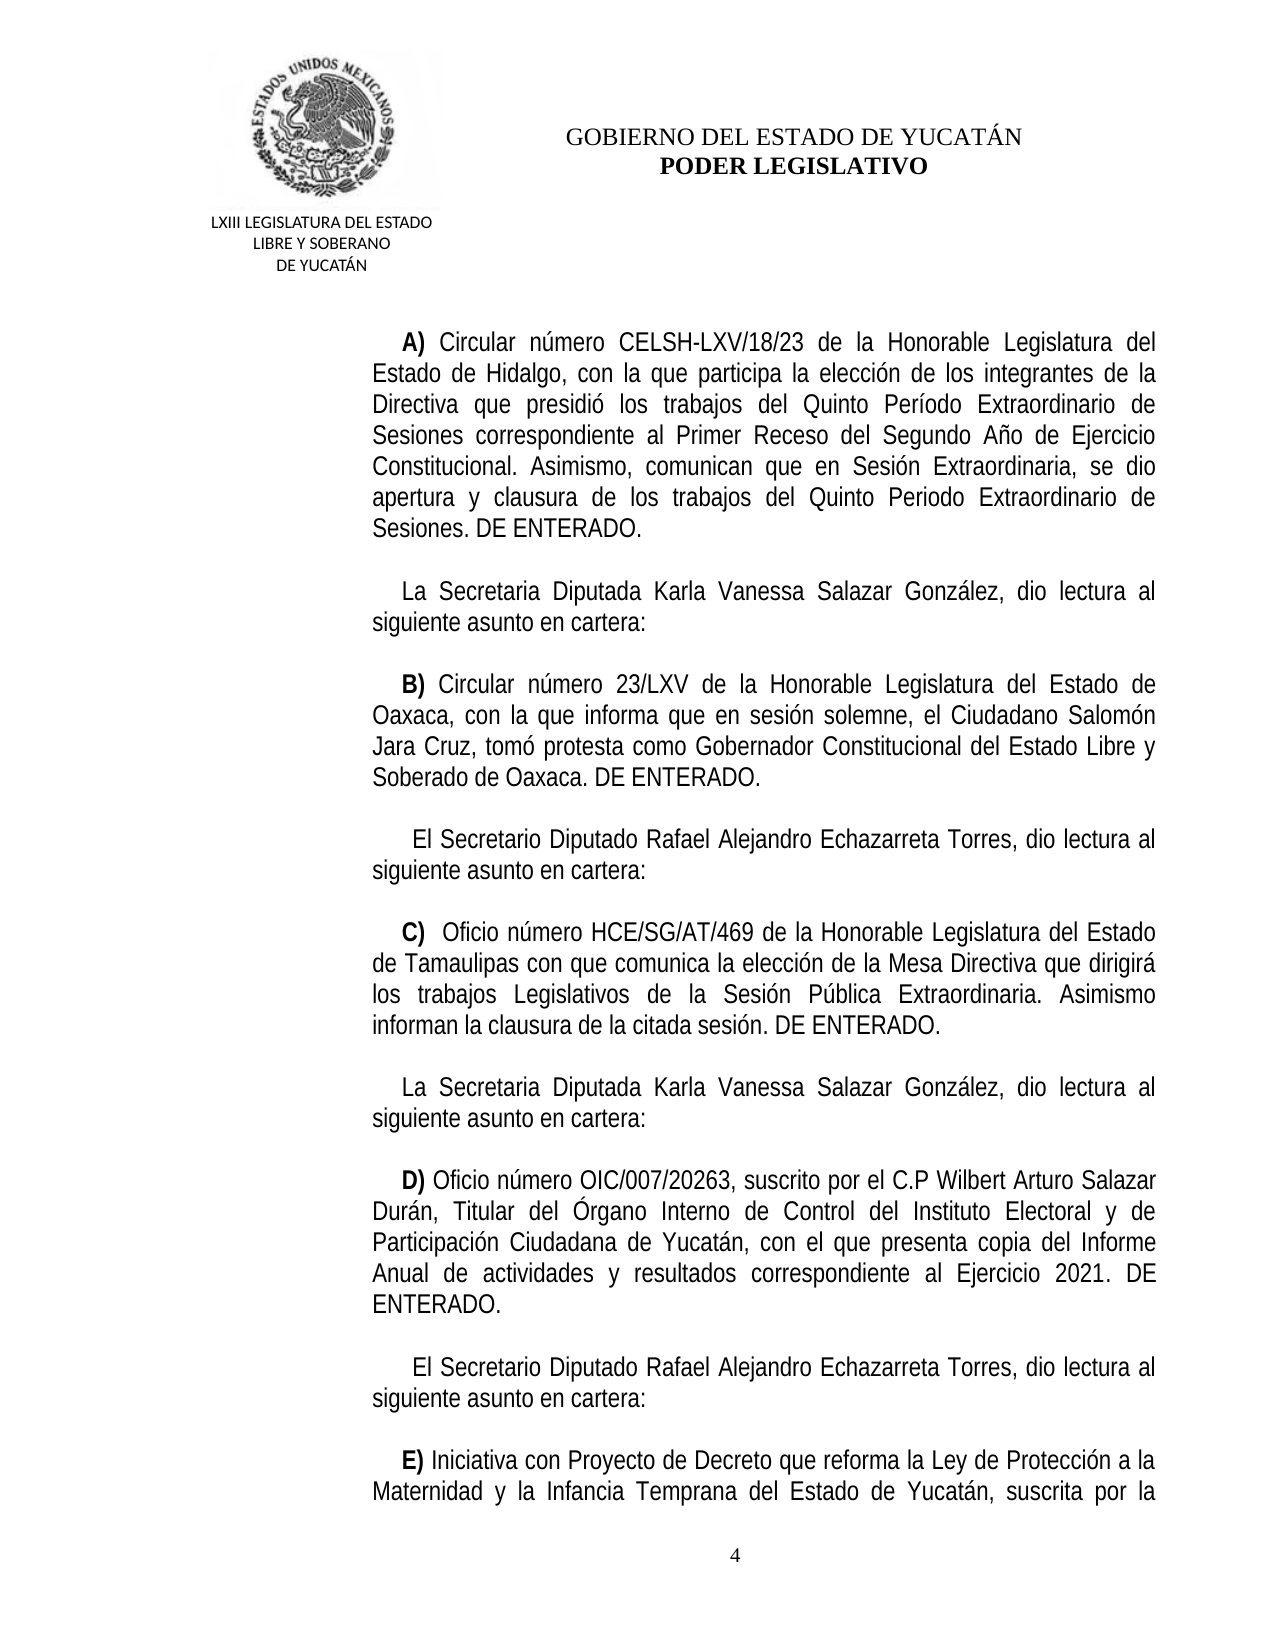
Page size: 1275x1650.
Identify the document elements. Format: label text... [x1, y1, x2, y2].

text El Secretario Diputado Rafael Alejandro Echazarreta Torres, dio lectura al siguiente asunto en cartera: [372, 1351, 1157, 1413]
text El Secretario Diputado Rafael Alejandro Echazarreta Torres, dio lectura al siguiente asunto en cartera: [372, 823, 1157, 885]
picture [206, 50, 443, 211]
text D) Oficio número OIC/007/20263, suscrito por el C.P Wilbert Arturo Salazar Durán, Titular del Órgano Interno de Control del Instituto Electoral y de Participación Ciudadana de Yucatán, con el que presenta copia del Informe Anual de actividades y resultados correspondiente al Ejercicio 2021. DE ENTERADO. [372, 1164, 1157, 1320]
text La Secretaria Diputada Karla Vanessa Salazar González, dio lectura al siguiente asunto en cartera: [372, 575, 1157, 637]
text La Secretaria Diputada Karla Vanessa Salazar González, dio lectura al siguiente asunto en cartera: [372, 1071, 1157, 1133]
text C) Oficio número HCE/SG/AT/469 de la Honorable Legislatura del Estado de Tamaulipas con que comunica la elección de la Mesa Directiva que dirigirá los trabajos Legislativos de la Sesión Pública Extraordinaria. Asimismo informan la clausura de la citada sesión. DE ENTERADO. [372, 916, 1157, 1040]
text B) Circular número 23/LXV de la Honorable Legislatura del Estado de Oaxaca, con la que informa que en sesión solemne, el Ciudadano Salomón Jara Cruz, tomó protesta como Gobernador Constitucional del Estado Libre y Soberado de Oaxaca. DE ENTERADO. [372, 668, 1157, 792]
text A) Circular número CELSH-LXV/18/23 de la Honorable Legislatura del Estado de Hidalgo, con la que participa la elección de los integrantes de la Directiva que presidió los trabajos del Quinto Período Extraordinario de Sesiones correspondiente al Primer Receso del Segundo Año de Ejercicio Constitucional. Asimismo, comunican que en Sesión Extraordinaria, se dio apertura y clausura de los trabajos del Quinto Periodo Extraordinario de Sesiones. DE ENTERADO. [372, 326, 1157, 544]
